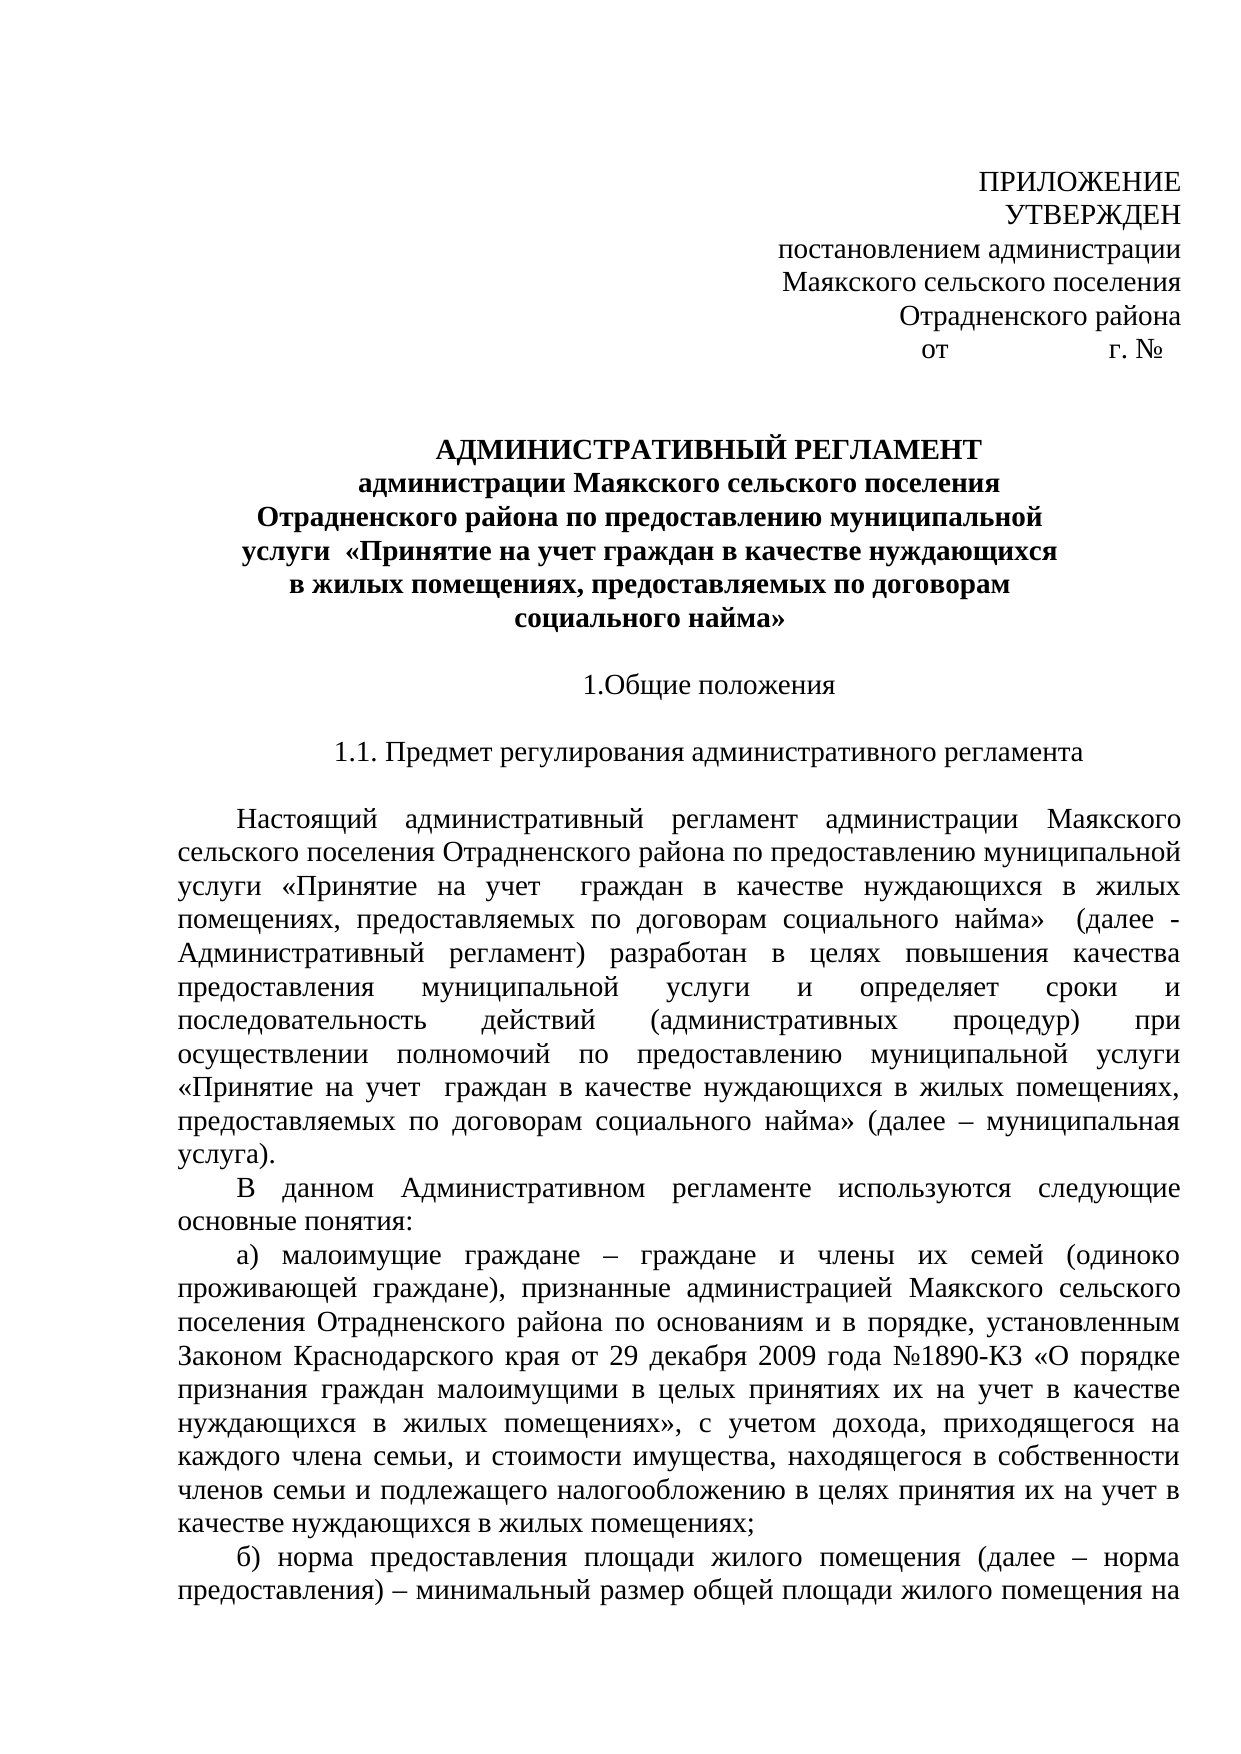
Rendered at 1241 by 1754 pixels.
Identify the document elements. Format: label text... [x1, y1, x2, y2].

text Настоящий административный регламент администрации Маякского сельского поселения Отрадненского района по предоставлению муниципальной услуги «Принятие на учет граждан в качестве нуждающихся в жилых помещениях, предоставляемых по договорам социального найма» (далее - Административный регламент) разработан в целях повышения качества предоставления муниципальной услуги и определяет сроки и последовательность действий (административных процедур) при осуществлении полномочий по предоставлению муниципальной услуги «Принятие на учет граждан в качестве нуждающихся в жилых помещениях, предоставляемых по договорам социального найма» (далее – муниципальная услуга). [177, 801, 1181, 1170]
text 1.1. Предмет регулирования административного регламента [177, 734, 1181, 767]
title УТВЕРЖДЕН [177, 197, 1181, 231]
text а) малоимущие граждане – граждане и члены их семей (одиноко проживающей граждане), признанные администрацией Маякского сельского поселения Отрадненского района по основаниям и в порядке, установленным Законом Краснодарского края от 29 декабря 2009 года №1890-КЗ «О порядке признания граждан малоимущими в целых принятиях их на учет в качестве нуждающихся в жилых помещениях», с учетом дохода, приходящегося на каждого члена семьи, и стоимости имущества, находящегося в собственности членов семьи и подлежащего налогообложению в целях принятия их на учет в качестве нуждающихся в жилых помещениях; [177, 1237, 1181, 1539]
text В данном Административном регламенте используются следующие основные понятия: [177, 1170, 1181, 1237]
text АДМИНИСТРАТИВНЫЙ РЕГЛАМЕНТ [177, 432, 1181, 466]
title Отрадненского района [177, 298, 1181, 331]
title постановлением администрации [177, 231, 1181, 264]
title ПРИЛОЖЕНИЕ [177, 164, 1181, 197]
title от г. № [177, 331, 1181, 365]
text 1.Общие положения [177, 667, 1181, 700]
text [177, 1539, 1181, 1606]
title Маякского сельского поселения [177, 264, 1181, 298]
text администрации Маякского сельского поселения Отрадненского района по предоставлению муниципальной услуги «Принятие на учет граждан в качестве нуждающихся в жилых помещениях, предоставляемых по договорам социального найма» [236, 466, 1063, 633]
